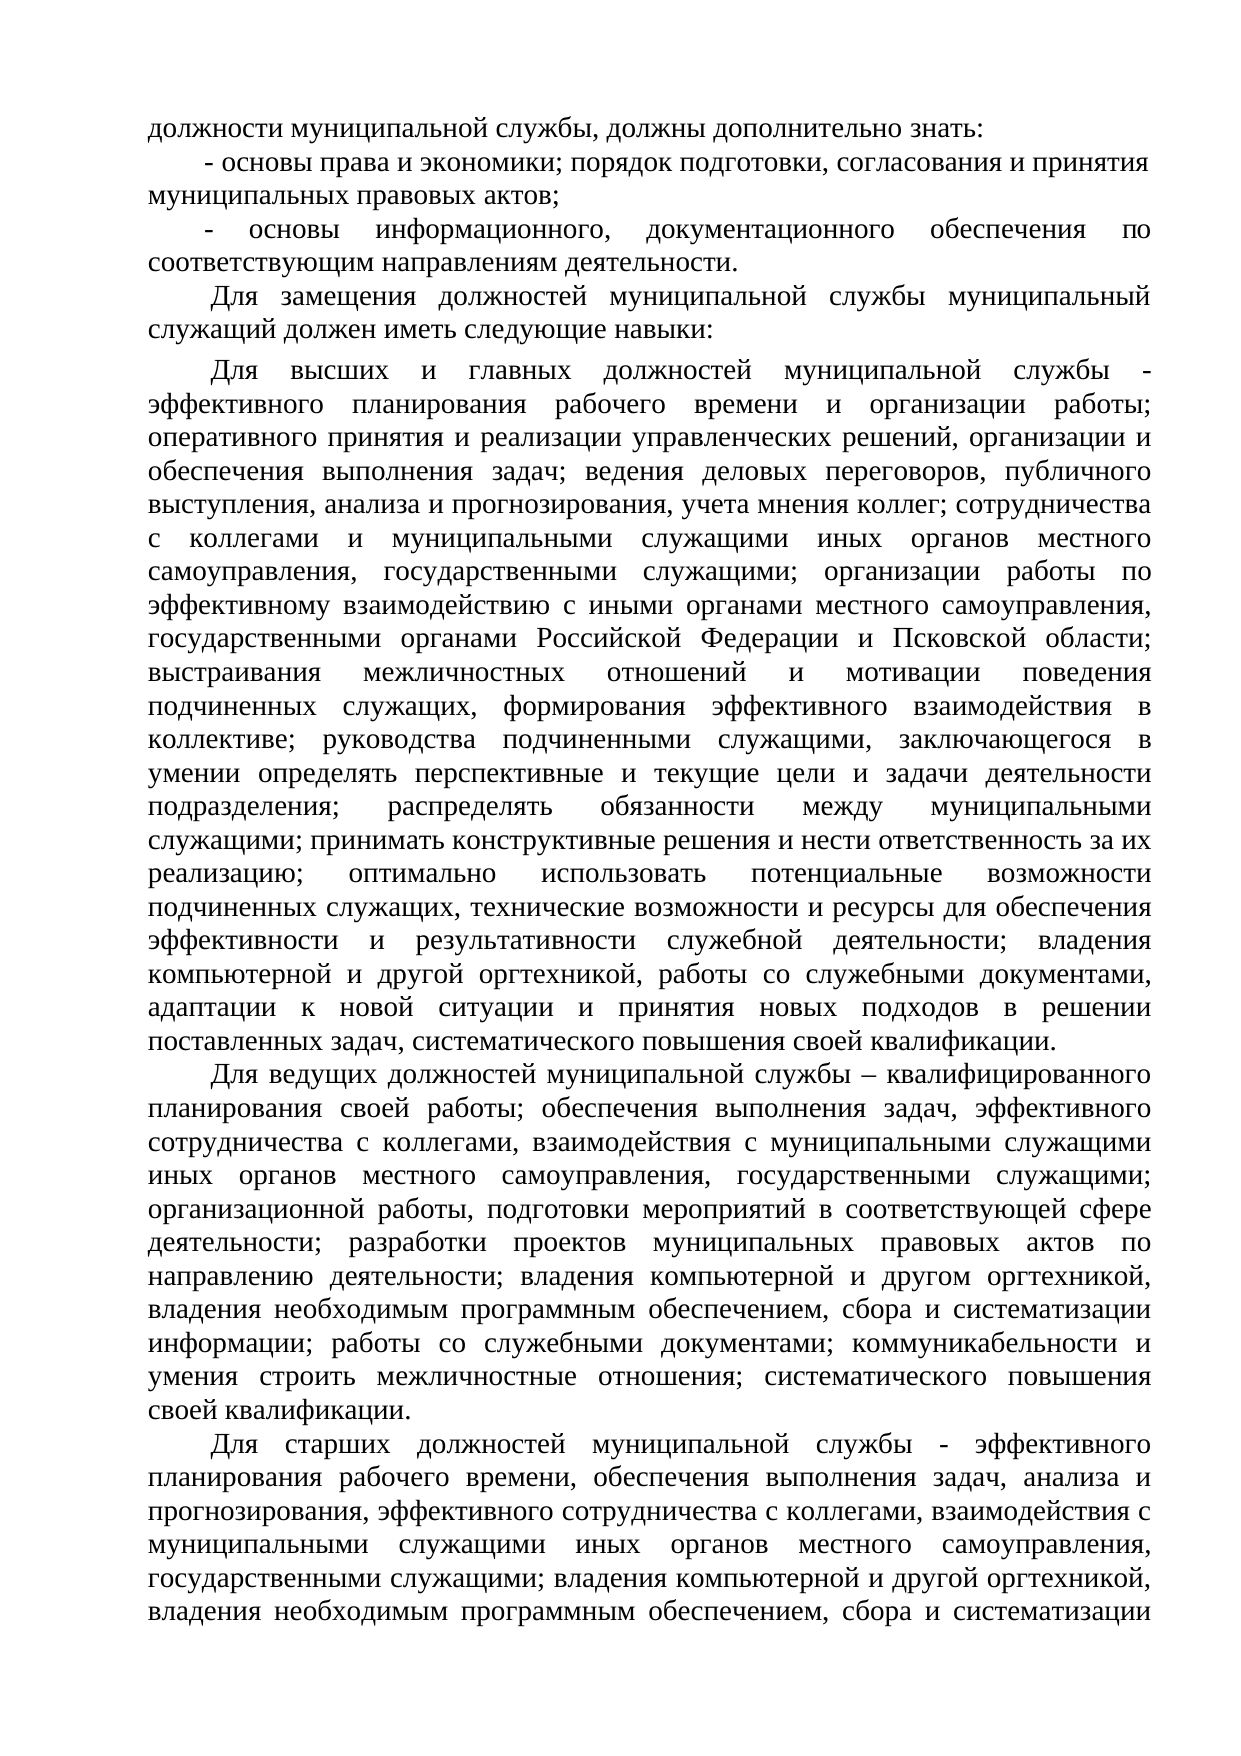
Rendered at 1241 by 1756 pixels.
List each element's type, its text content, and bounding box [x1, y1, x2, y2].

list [148, 110, 1152, 144]
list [148, 1426, 1152, 1627]
list Для замещения должностей муниципальной службы муниципальный служащий должен иметь следующие навыки: [148, 278, 1151, 345]
list Для ведущих должностей муниципальной службы – квалифицированного планирования своей работы; обеспечения выполнения задач, эффективного сотрудничества с коллегами, взаимодействия с муниципальными служащими иных органов местного самоуправления, государственными служащими; организационной работы, подготовки мероприятий в соответствующей сфере деятельности; разработки проектов муниципальных правовых актов по направлению деятельности; владения компьютерной и другом оргтехникой, владения необходимым программным обеспечением, сбора и систематизации информации; работы со служебными документами; коммуникабельности и умения строить межличностные отношения; систематического повышения своей квалификации. [148, 1057, 1152, 1426]
list основы информационного, документационного обеспечения по соответствующим направлениям деятельности. [148, 211, 1152, 278]
list Для высших и главных должностей муниципальной службы - эффективного планирования рабочего времени и организации работы; оперативного принятия и реализации управленческих решений, организации и обеспечения выполнения задач; ведения деловых переговоров, публичного выступления, анализа и прогнозирования, учета мнения коллег; сотрудничества с коллегами и муниципальными служащими иных органов местного самоуправления, государственными служащими; организации работы по эффективному взаимодействию с иными органами местного самоуправления, государственными органами Российской Федерации и Псковской области; выстраивания межличностных отношений и мотивации поведения подчиненных служащих, формирования эффективного взаимодействия в коллективе; руководства подчиненными служащими, заключающегося в умении определять перспективные и текущие цели и задачи деятельности подразделения; распределять обязанности между муниципальными служащими; принимать конструктивные решения и нести ответственность за их реализацию; оптимально использовать потенциальные возможности подчиненных служащих, технические возможности и ресурсы для обеспечения эффективности и результативности служебной деятельности; владения компьютерной и другой оргтехникой, работы со служебными документами, адаптации к новой ситуации и принятия новых подходов в решении поставленных задач, систематического повышения своей квалификации. [148, 352, 1152, 1057]
list основы права и экономики; порядок подготовки, согласования и принятия муниципальных правовых актов; [148, 144, 1151, 211]
